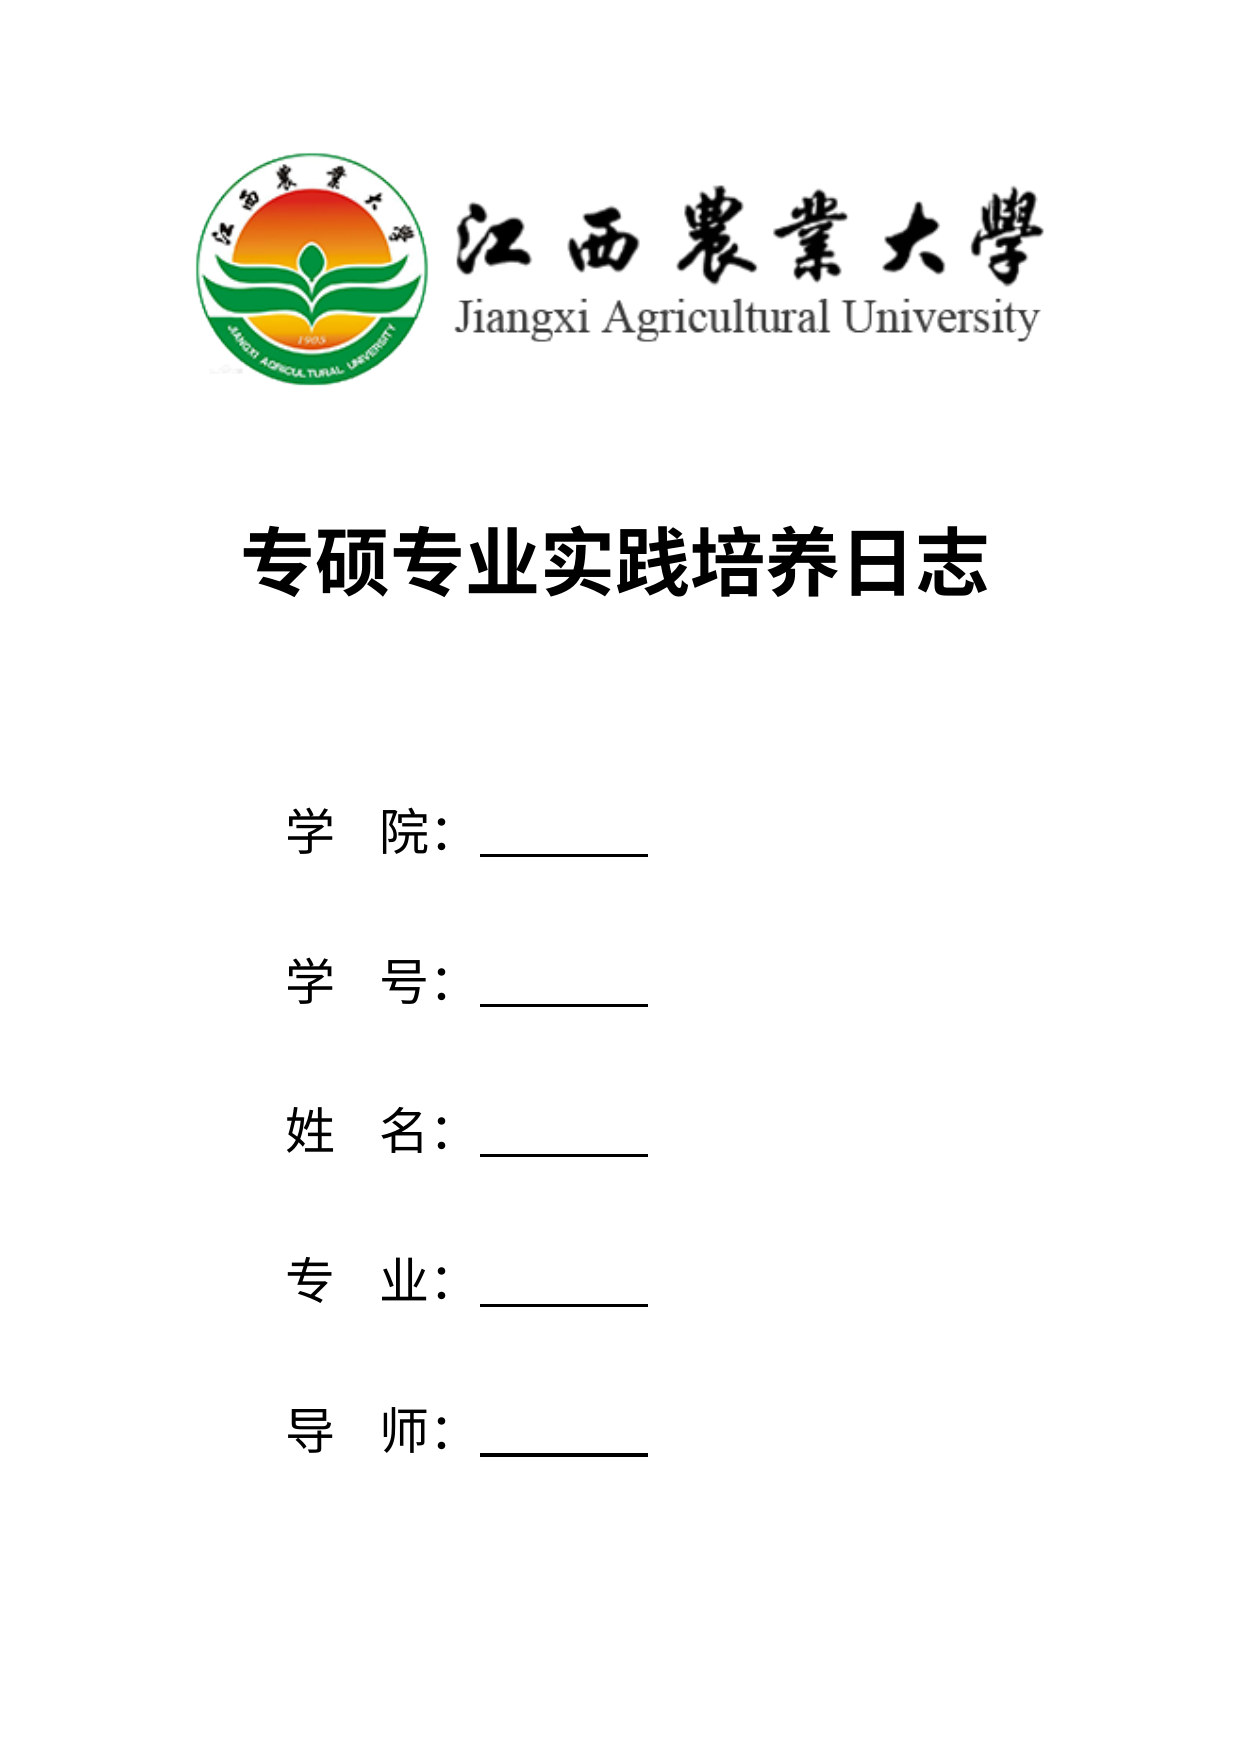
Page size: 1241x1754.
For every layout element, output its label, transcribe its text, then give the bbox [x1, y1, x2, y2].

text 学 号： [135, 929, 1106, 1027]
text 专 业： [135, 1229, 1106, 1327]
text 学 院： [135, 779, 1106, 877]
text 导 师： [135, 1379, 1106, 1477]
picture [138, 129, 1102, 414]
text 姓 名： [135, 1079, 1106, 1177]
